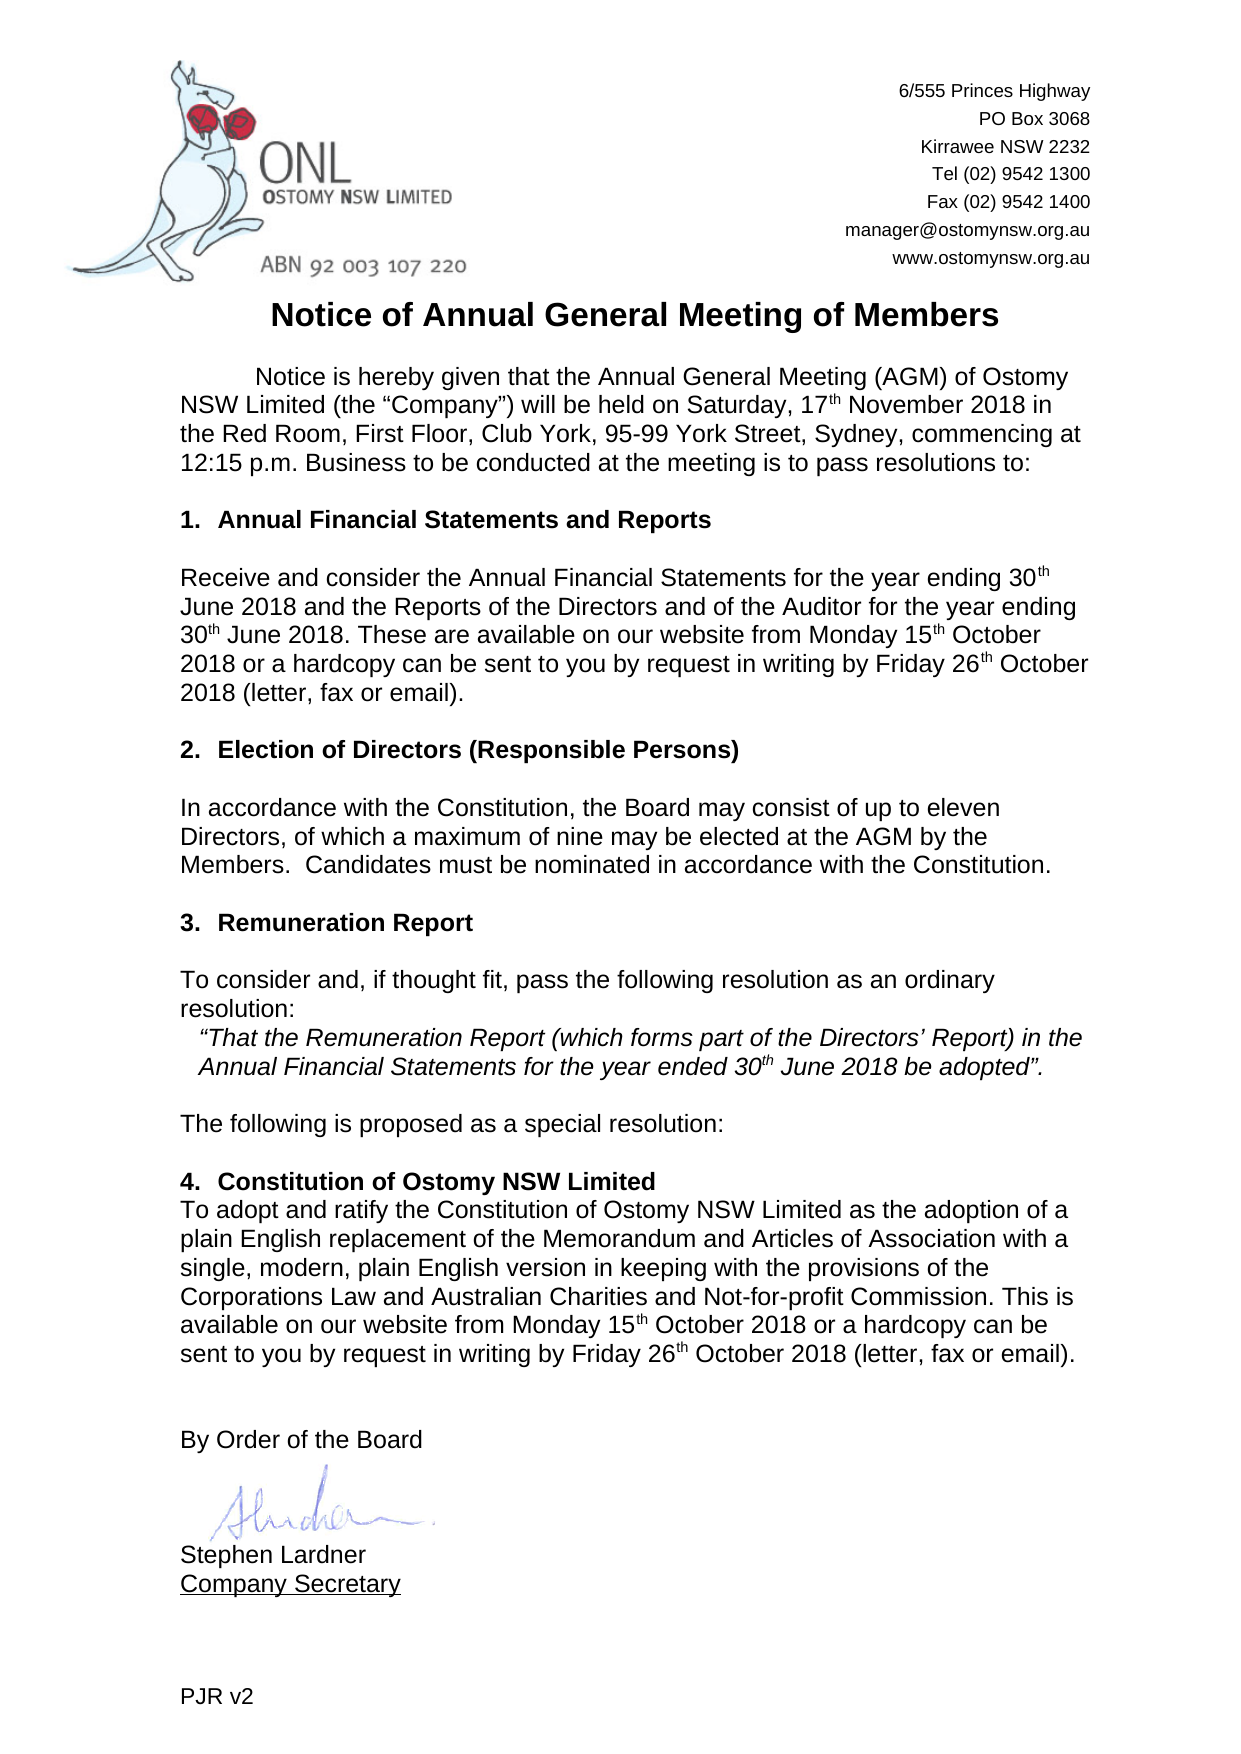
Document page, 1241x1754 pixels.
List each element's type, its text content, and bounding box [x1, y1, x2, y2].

list Annual Financial Statements and Reports [180, 506, 1090, 534]
picture [180, 1456, 456, 1551]
text Stephen Lardner [180, 1541, 1090, 1569]
text By Order of the Board [180, 1426, 1090, 1454]
list Election of Directors (Responsible Persons) [180, 736, 1090, 764]
text Notice of Annual General Meeting of Members [180, 294, 1090, 333]
text “That the Remuneration Report (which forms part of the Directors’ Report) in the Annual Financial Statements for the year ended 30th June 2018 be adopted”. [199, 1023, 1090, 1081]
text Notice is hereby given that the Annual General Meeting (AGM) of Ostomy NSW Limited (the “Company”) will be held on Saturday, 17th November 2018 in the Red Room, First Floor, Club York, 95-99 York Street, Sydney, commencing at 12:15 p.m. Business to be conducted at the meeting is to pass resolutions to: [180, 362, 1090, 477]
text To consider and, if thought fit, pass the following resolution as an ordinary resolution: [180, 966, 1090, 1023]
text Receive and consider the Annual Financial Statements for the year ending 30th June 2018 and the Reports of the Directors and of the Auditor for the year ending 30th June 2018. These are available on our website from Monday 15th October 2018 or a hardcopy can be sent to you by request in writing by Friday 26th October 2018 (letter, fax or email). [180, 563, 1090, 707]
text The following is proposed as a special resolution: [180, 1109, 1090, 1138]
list Remuneration Report [180, 908, 1090, 937]
text In accordance with the Constitution, the Board may consist of up to eleven Directors, of which a maximum of nine may be elected at the AGM by the Members. Candidates must be nominated in accordance with the Constitution. [180, 793, 1090, 879]
list Constitution of Ostomy NSW Limited [180, 1167, 1090, 1196]
text To adopt and ratify the Constitution of Ostomy NSW Limited as the adoption of a plain English replacement of the Memorandum and Articles of Association with a single, modern, plain English version in keeping with the provisions of the Corporations Law and Australian Charities and Not-for-profit Commission. This is available on our website from Monday 15th October 2018 or a hardcopy can be sent to you by request in writing by Friday 26th October 2018 (letter, fax or email). [180, 1196, 1090, 1368]
text Company Secretary [180, 1569, 1090, 1598]
picture [19, 0, 570, 415]
